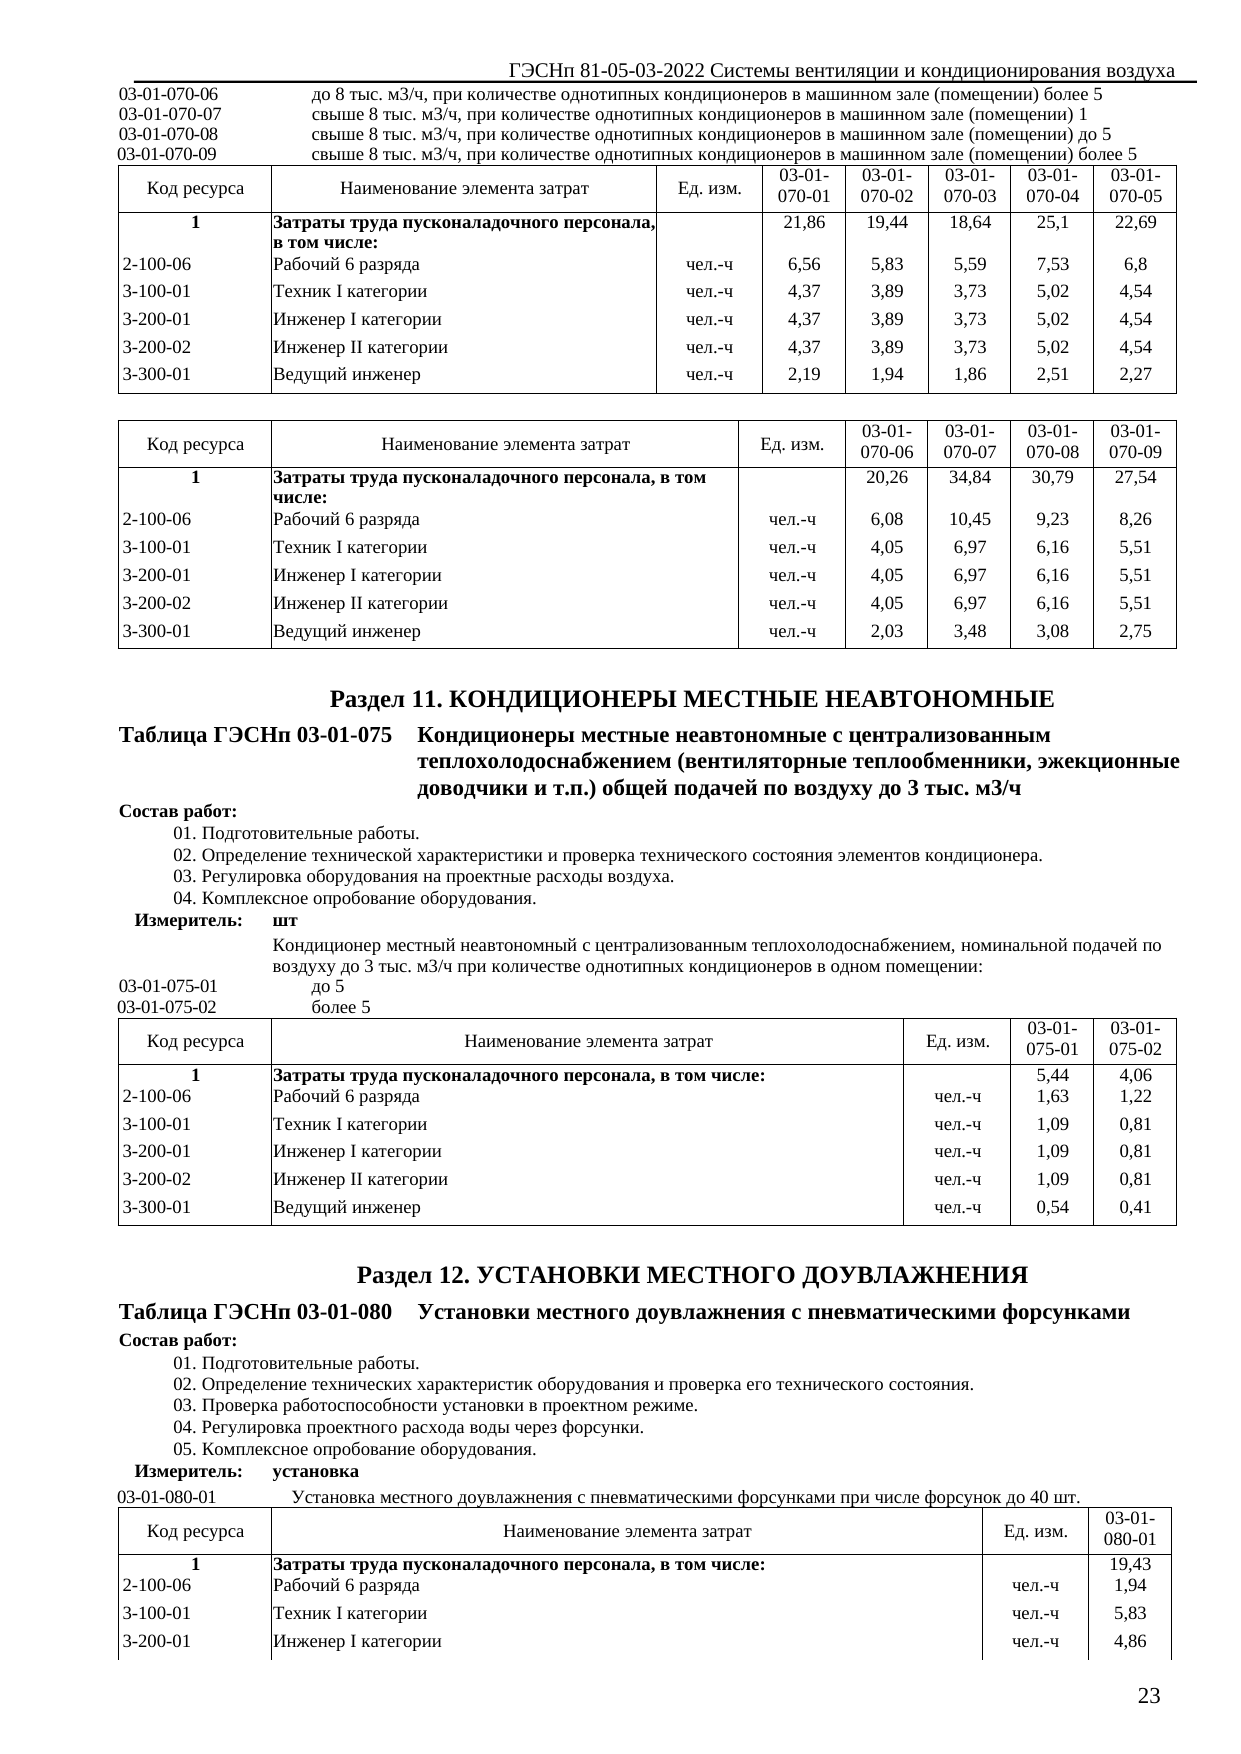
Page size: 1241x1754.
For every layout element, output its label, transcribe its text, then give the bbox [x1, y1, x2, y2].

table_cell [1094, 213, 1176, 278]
text 04. Комплексное опробование оборудования. [173, 887, 1203, 909]
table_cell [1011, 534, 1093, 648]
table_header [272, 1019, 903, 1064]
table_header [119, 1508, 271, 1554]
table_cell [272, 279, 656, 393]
text 05. Комплексное опробование оборудования. [173, 1438, 1203, 1459]
text 02. Определение технической характеристики и проверка технического состояния элементов кондиционера. [173, 844, 1203, 866]
text 01. Подготовительные работы. [173, 1352, 1203, 1373]
text 01. Подготовительные работы. [173, 823, 1203, 844]
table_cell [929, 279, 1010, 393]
subtitle Раздел 11. КОНДИЦИОНЕРЫ МЕСТНЫЕ НЕАВТОНОМНЫЕ [329, 684, 1203, 713]
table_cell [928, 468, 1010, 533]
text теплохолодоснабжением (вентиляторные теплообменники, эжекционные доводчики и т.п.) общей подачей по воздуху до 3 тыс. м3/ч [417, 748, 1182, 800]
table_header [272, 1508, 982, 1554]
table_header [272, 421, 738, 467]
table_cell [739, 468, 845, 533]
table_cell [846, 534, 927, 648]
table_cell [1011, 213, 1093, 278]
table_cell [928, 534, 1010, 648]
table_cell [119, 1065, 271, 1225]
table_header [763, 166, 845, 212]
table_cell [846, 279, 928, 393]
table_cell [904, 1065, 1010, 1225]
text 03-01-070-08 свыше 8 тыс. м3/ч, при количестве однотипных кондиционеров в машинном зале (помещении) до 5 [118, 124, 1203, 144]
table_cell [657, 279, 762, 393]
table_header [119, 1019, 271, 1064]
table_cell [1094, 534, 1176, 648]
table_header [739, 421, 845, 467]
text 03. Проверка работоспособности установки в проектном режиме. [173, 1395, 1203, 1416]
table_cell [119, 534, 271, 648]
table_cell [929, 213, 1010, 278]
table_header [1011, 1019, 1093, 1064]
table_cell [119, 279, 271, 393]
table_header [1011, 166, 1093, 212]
text 03-01-075-02 более 5 [102, 997, 1203, 1018]
subtitle Таблица ГЭСНп 03-01-080 Установки местного доувлажнения с пневматическими форсунками [118, 1298, 1203, 1324]
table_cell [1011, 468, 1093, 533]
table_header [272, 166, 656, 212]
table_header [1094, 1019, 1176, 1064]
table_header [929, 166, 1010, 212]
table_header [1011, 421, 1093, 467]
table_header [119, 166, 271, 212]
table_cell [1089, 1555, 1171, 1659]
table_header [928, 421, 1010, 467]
text Измеритель: установка [134, 1460, 1203, 1482]
text 03-01-070-06 до 8 тыс. м3/ч, при количестве однотипных кондиционеров в машинном зале (помещении) более 5 [118, 84, 1103, 104]
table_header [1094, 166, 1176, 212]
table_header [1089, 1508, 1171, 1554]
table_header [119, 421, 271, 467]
subtitle Состав работ: [118, 800, 1203, 821]
subtitle Таблица ГЭСНп 03-01-075 Кондиционеры местные неавтономные с централизованным [118, 721, 1203, 748]
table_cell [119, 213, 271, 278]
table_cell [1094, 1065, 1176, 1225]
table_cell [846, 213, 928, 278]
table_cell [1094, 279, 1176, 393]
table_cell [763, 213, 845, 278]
text 03-01-070-09 свыше 8 тыс. м3/ч, при количестве однотипных кондиционеров в машинном зале (помещении) более 5 [102, 144, 1203, 164]
subtitle Раздел 12. УСТАНОВКИ МЕСТНОГО ДОУВЛАЖНЕНИЯ [357, 1260, 1203, 1289]
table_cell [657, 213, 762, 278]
text 03-01-075-01 до 5 [118, 976, 1203, 997]
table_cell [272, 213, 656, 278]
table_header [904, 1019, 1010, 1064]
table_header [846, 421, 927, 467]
text Кондиционер местный неавтономный с централизованным теплохолодоснабжением, номинальной подачей по воздуху до 3 тыс. м3/ч при количестве однотипных кондиционеров в одном помещении: [272, 935, 1203, 976]
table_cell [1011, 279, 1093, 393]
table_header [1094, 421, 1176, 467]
subtitle Состав работ: [118, 1329, 1203, 1351]
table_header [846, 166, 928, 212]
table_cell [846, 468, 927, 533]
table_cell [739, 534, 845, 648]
text Измеритель: шт [134, 909, 1203, 931]
text 04. Регулировка проектного расхода воды через форсунки. [173, 1416, 1203, 1438]
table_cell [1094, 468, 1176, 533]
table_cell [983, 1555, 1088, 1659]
text 03-01-070-07 свыше 8 тыс. м3/ч, при количестве однотипных кондиционеров в машинном зале (помещении) 1 [118, 105, 1103, 124]
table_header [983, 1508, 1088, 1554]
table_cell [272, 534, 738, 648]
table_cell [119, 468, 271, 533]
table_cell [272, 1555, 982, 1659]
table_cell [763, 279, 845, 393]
text 03-01-080-01 Установка местного доувлажнения с пневматическими форсунками при числе форсунок до 40 шт. [102, 1486, 1203, 1507]
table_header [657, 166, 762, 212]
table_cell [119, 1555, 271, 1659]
text 02. Определение технических характеристик оборудования и проверка его технического состояния. [173, 1373, 1203, 1395]
text 03. Регулировка оборудования на проектные расходы воздуха. [173, 866, 1203, 887]
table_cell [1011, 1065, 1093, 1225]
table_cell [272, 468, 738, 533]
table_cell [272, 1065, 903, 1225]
